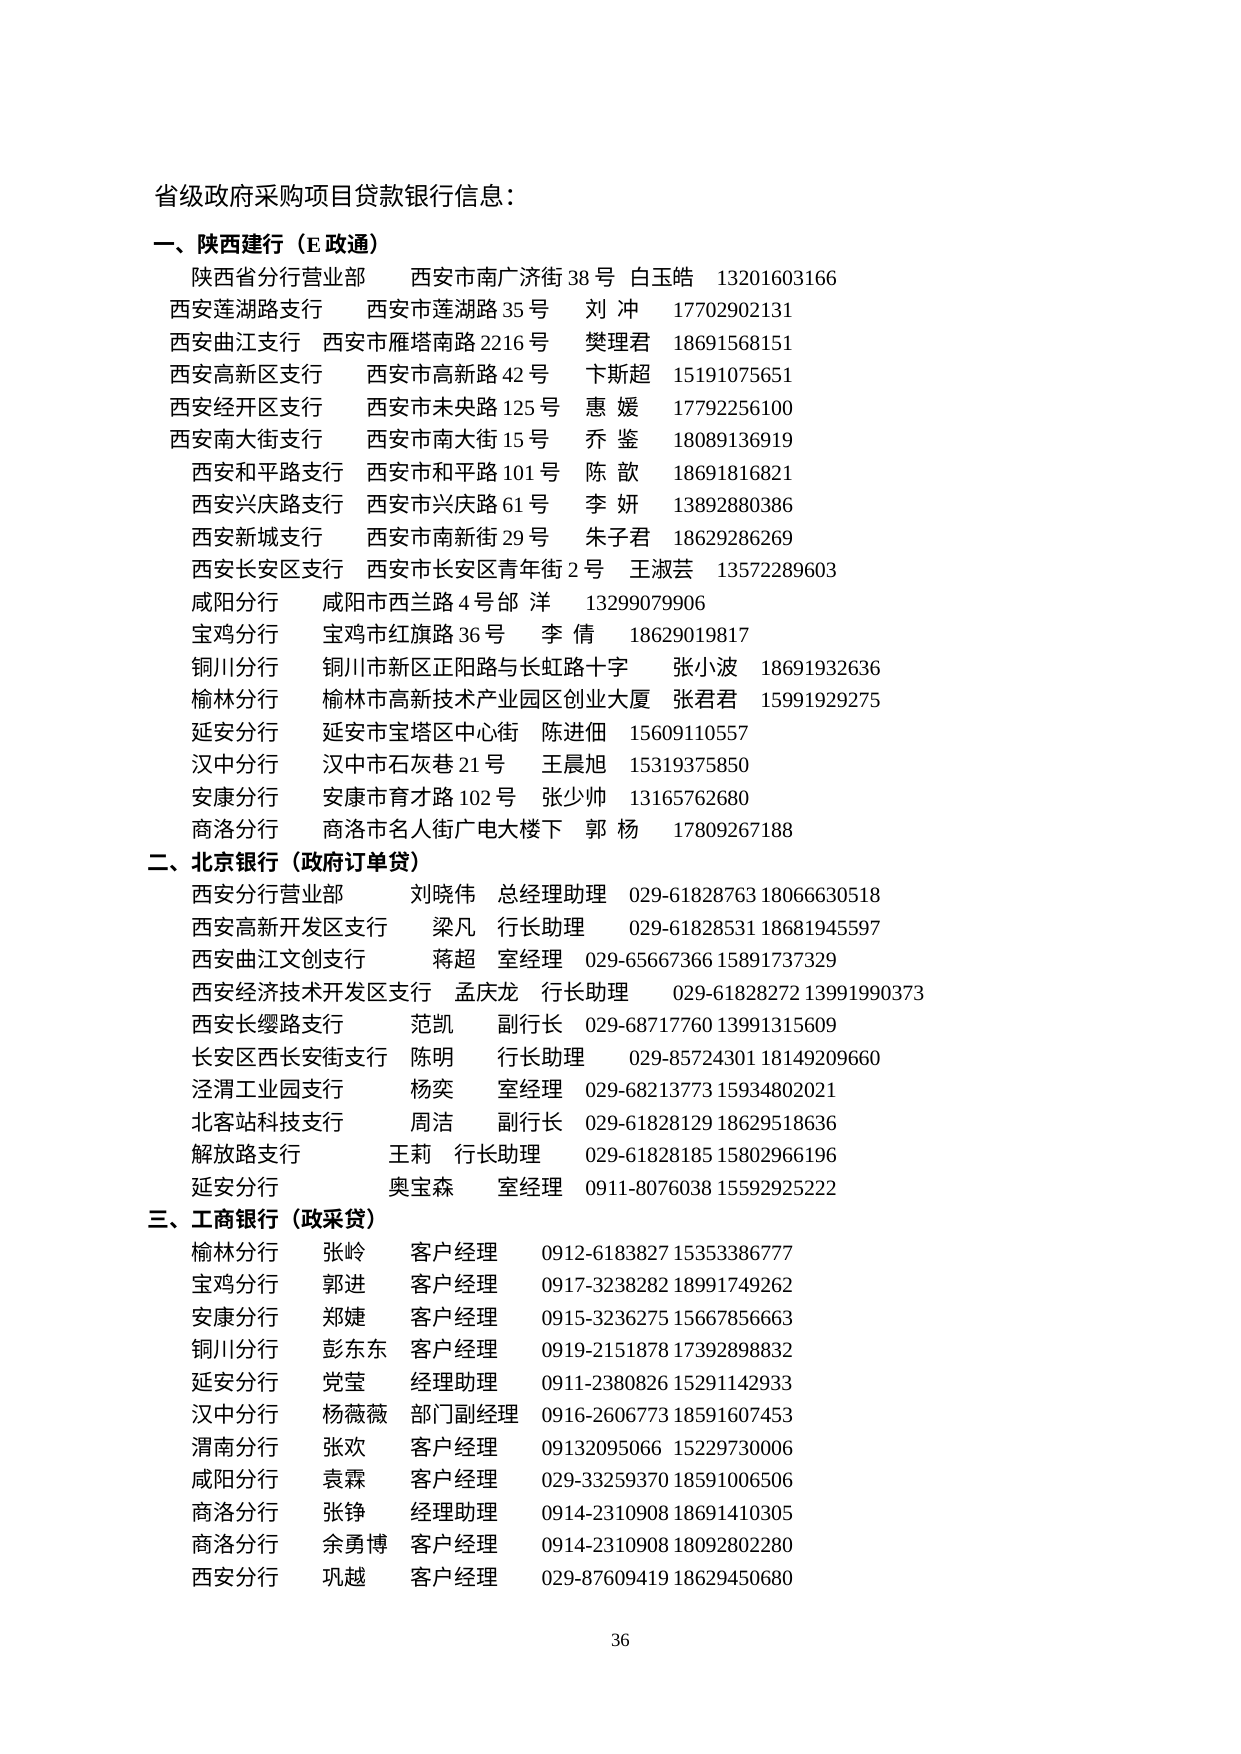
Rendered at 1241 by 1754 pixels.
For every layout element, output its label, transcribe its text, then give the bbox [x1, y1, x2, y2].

text 宝鸡分行 宝鸡市红旗路36号 李 倩 18629019817 [148, 617, 1092, 649]
text 榆林分行 榆林市高新技术产业园区创业大厦 张君君 15991929275 [148, 682, 1092, 714]
text 商洛分行 余勇博 客户经理 0914-2310908 18092802280 [148, 1527, 1092, 1559]
text 铜川分行 铜川市新区正阳路与长虹路十字 张小波 18691932636 [148, 649, 1092, 682]
text 延安分行 延安市宝塔区中心街 陈进佃 15609110557 [148, 714, 1092, 747]
text 西安曲江支行 西安市雁塔南路2216号 樊理君 18691568151 [148, 324, 1092, 357]
text 咸阳分行 咸阳市西兰路4号 邰 洋 13299079906 [148, 584, 1092, 617]
text 西安分行 巩越 客户经理 029-87609419 18629450680 [148, 1559, 1092, 1592]
text 延安分行 党莹 经理助理 0911-2380826 15291142933 [148, 1364, 1092, 1397]
text 汉中分行 杨薇薇 部门副经理 0916-2606773 18591607453 [148, 1397, 1092, 1429]
text 北客站科技支行 周洁 副行长 029-61828129 18629518636 [148, 1104, 1092, 1137]
text 西安新城支行 西安市南新街29号 朱子君 18629286269 [148, 519, 1092, 552]
text 西安高新开发区支行 梁凡 行长助理 029-61828531 18681945597 [148, 909, 1092, 942]
text 商洛分行 商洛市名人街广电大楼下 郭 杨 17809267188 [148, 812, 1092, 844]
text 商洛分行 张铮 经理助理 0914-2310908 18691410305 [148, 1494, 1092, 1527]
text 西安曲江文创支行 蒋超 室经理 029-65667366 15891737329 [148, 942, 1092, 974]
text 长安区西长安街支行 陈明 行长助理 029-85724301 18149209660 [148, 1039, 1092, 1072]
text 西安和平路支行 西安市和平路101号 陈 歆 18691816821 [148, 454, 1092, 487]
text 西安高新区支行 西安市高新路42号 卞斯超 15191075651 [148, 357, 1092, 389]
text 西安长缨路支行 范凯 副行长 029-68717760 13991315609 [148, 1007, 1092, 1039]
text 铜川分行 彭东东 客户经理 0919-2151878 17392898832 [148, 1332, 1092, 1364]
text 泾渭工业园支行 杨奕 室经理 029-68213773 15934802021 [148, 1072, 1092, 1104]
text 安康分行 安康市育才路102号 张少帅 13165762680 [148, 779, 1092, 812]
text 安康分行 郑婕 客户经理 0915-3236275 15667856663 [148, 1299, 1092, 1332]
text 榆林分行 张岭 客户经理 0912-6183827 15353386777 [148, 1234, 1092, 1267]
text 西安南大街支行 西安市南大街15号 乔 鉴 18089136919 [148, 422, 1092, 454]
text 渭南分行 张欢 客户经理 09132095066 15229730006 [148, 1429, 1092, 1462]
text 延安分行 奥宝森 室经理 0911-8076038 15592925222 [148, 1169, 1092, 1202]
text 西安兴庆路支行 西安市兴庆路61号 李 妍 13892880386 [148, 487, 1092, 519]
text 三、工商银行（政采贷） [148, 1202, 1092, 1234]
text 汉中分行 汉中市石灰巷21号 王晨旭 15319375850 [148, 747, 1092, 779]
text 陕西省分行营业部 西安市南广济街38号 白玉皓 13201603166 [148, 259, 1092, 292]
text 一、陕西建行（E政通） [148, 227, 1092, 259]
text 西安莲湖路支行 西安市莲湖路35号 刘 冲 17702902131 [148, 292, 1092, 324]
text 宝鸡分行 郭进 客户经理 0917-3238282 18991749262 [148, 1267, 1092, 1299]
text 西安长安区支行 西安市长安区青年街2号 王淑芸 13572289603 [148, 552, 1092, 584]
text 西安经济技术开发区支行 孟庆龙 行长助理 029-61828272 13991990373 [148, 974, 1092, 1007]
text 二、北京银行（政府订单贷） [148, 844, 1092, 877]
text 解放路支行 王莉 行长助理 029-61828185 15802966196 [148, 1137, 1092, 1169]
text 西安经开区支行 西安市未央路125号 惠 媛 17792256100 [148, 389, 1092, 422]
text 西安分行营业部 刘晓伟 总经理助理 029-61828763 18066630518 [148, 877, 1092, 909]
text 咸阳分行 袁霖 客户经理 029-33259370 18591006506 [148, 1462, 1092, 1494]
text 省级政府采购项目贷款银行信息： [148, 162, 1092, 227]
